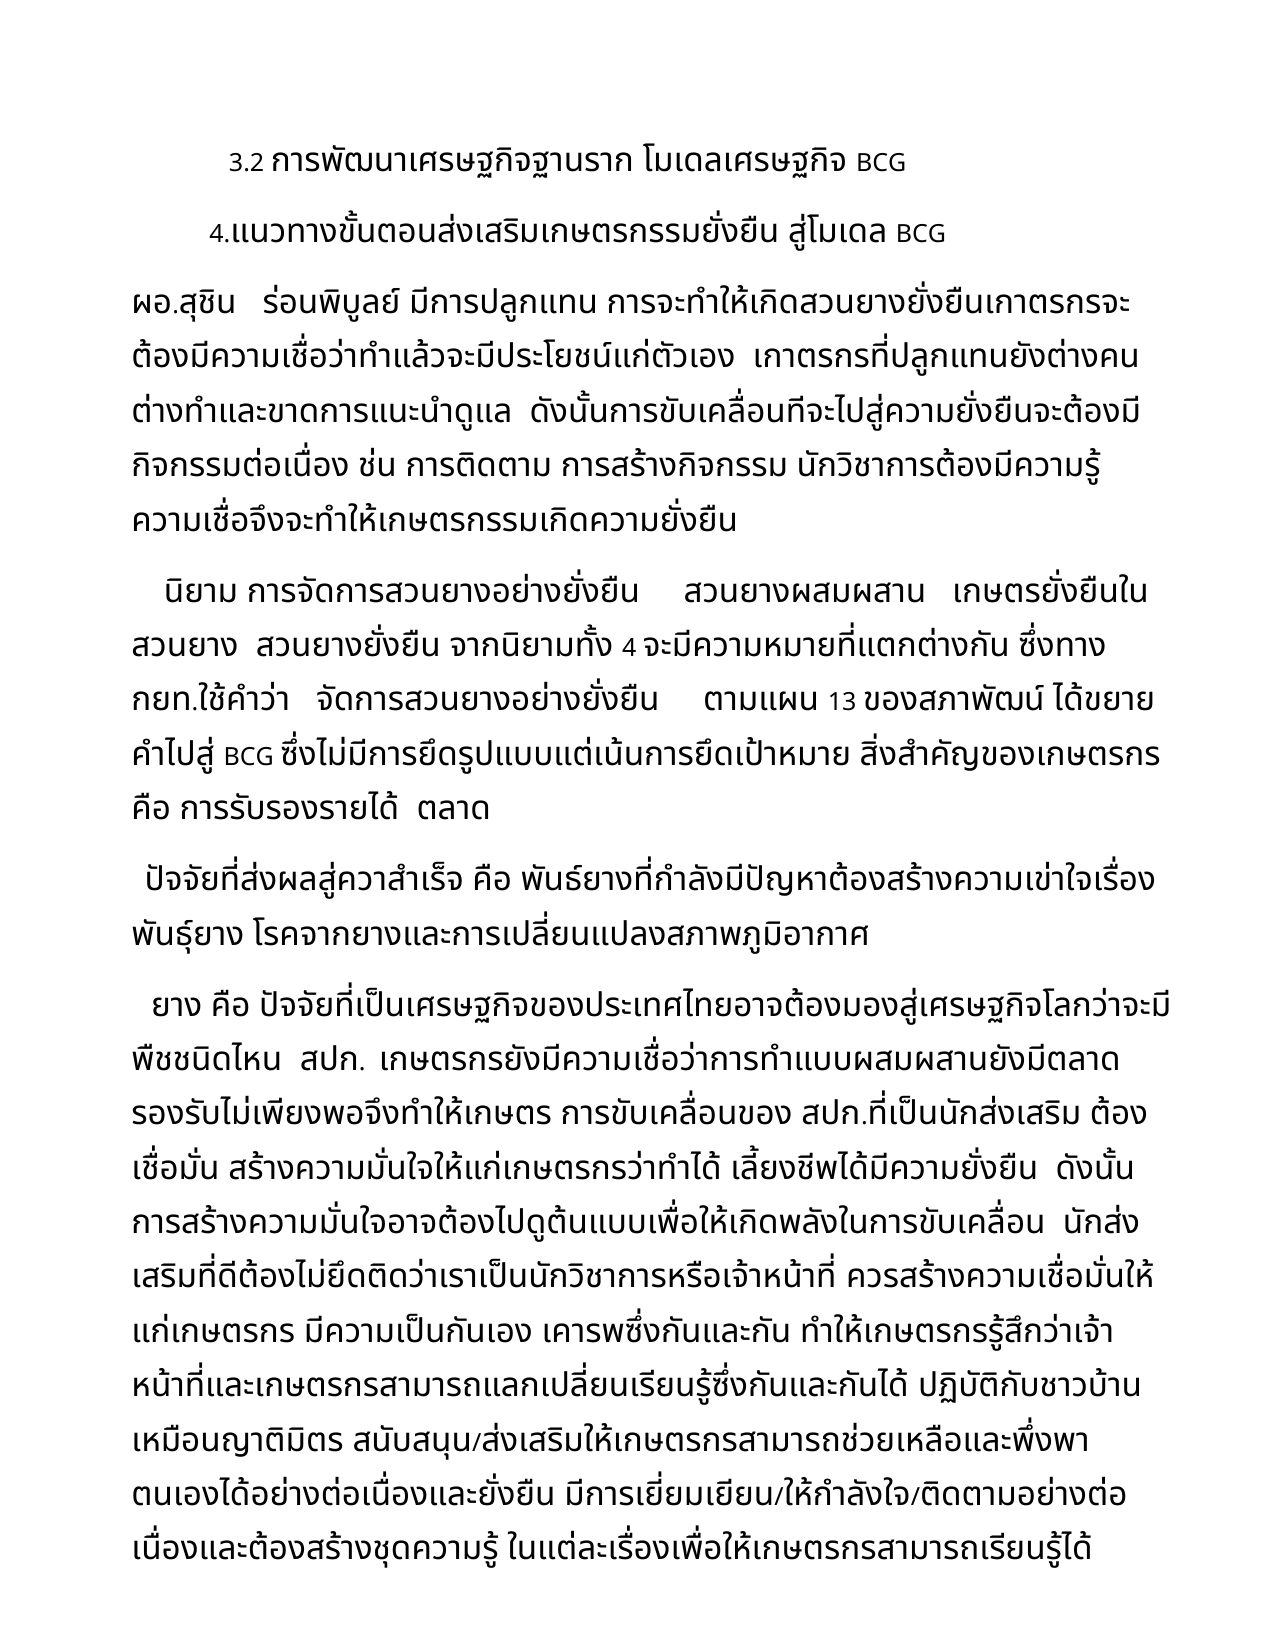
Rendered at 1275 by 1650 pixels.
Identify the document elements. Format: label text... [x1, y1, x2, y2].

text 4.แนวทางขั้นตอนส่งเสริมเกษตรกรรมยั่งยืน สู่โมเดล BCG [131, 207, 1172, 257]
text ยาง คือ ปัจจัยที่เป็นเศรษฐกิจของประเทศไทยอาจต้องมองสู่เศรษฐกิจโลกว่าจะมีพืชชนิดไหน สปก. เกษตรกรยังมีความเชื่อว่าการทำแบบผสมผสานยังมีตลาดรองรับไม่เพียงพอจึงทำให้เกษตร การขับเคลื่อนของ สปก.ที่เป็นนักส่งเสริม ต้องเชื่อมั่น สร้างความมั่นใจให้แก่เกษตรกรว่าทำได้ เลี้ยงชีพได้มีความยั่งยืน ดังนั้นการสร้างความมั่นใจอาจต้องไปดูต้นแบบเพื่อให้เกิดพลังในการขับเคลื่อน นักส่งเสริมที่ดีต้องไม่ยึดติดว่าเราเป็นนักวิชาการหรือเจ้าหน้าที่ ควรสร้างความเชื่อมั่นให้แก่เกษตรกร มีความเป็นกันเอง เคารพซึ่งกันและกัน ทำให้เกษตรกรรู้สึกว่าเจ้าหน้าที่และเกษตรกรสามารถแลกเปลี่ยนเรียนรู้ซึ่งกันและกันได้ ปฏิบัติกับชาวบ้านเหมือนญาติมิตร สนับสนุน/ส่งเสริมให้เกษตรกรสามารถช่วยเหลือและพึ่งพาตนเองได้อย่างต่อเนื่องและยั่งยืน มีการเยี่ยมเยียน/ให้กำลังใจ/ติดตามอย่างต่อเนื่องและต้องสร้างชุดความรู้ ในแต่ละเรื่องเพื่อให้เกษตรกรสามารถเรียนรู้ได้ [131, 981, 1172, 1575]
text ปัจจัยที่ส่งผลสู่ควาสำเร็จ คือ พันธ์ยางที่กำลังมีปัญหาต้องสร้างความเข่าใจเรื่องพันธุ์ยาง โรคจากยางและการเปลี่ยนแปลงสภาพภูมิอากาศ [131, 855, 1172, 960]
text นิยาม การจัดการสวนยางอย่างยั่งยืน สวนยางผสมผสาน เกษตรยั่งยืนในสวนยาง สวนยางยั่งยืน จากนิยามทั้ง 4 จะมีความหมายที่แตกต่างกัน ซึ่งทาง กยท.ใช้คำว่า จัดการสวนยางอย่างยั่งยืน ตามแผน 13 ของสภาพัฒน์ ได้ขยายคำไปสู่ BCG ซึ่งไม่มีการยึดรูปแบบแต่เน้นการยึดเป้าหมาย สิ่งสำคัญของเกษตรกร คือ การรับรองรายได้ ตลาด [131, 567, 1172, 834]
text ผอ.สุชิน ร่อนพิบูลย์ มีการปลูกแทน การจะทำให้เกิดสวนยางยั่งยืนเกาตรกรจะต้องมีความเชื่อว่าทำแล้วจะมีประโยชน์แก่ตัวเอง เกาตรกรที่ปลูกแทนยังต่างคนต่างทำและขาดการแนะนำดูแล ดังนั้นการขับเคลื่อนทีจะไปสู่ความยั่งยืนจะต้องมีกิจกรรมต่อเนื่อง ช่น การติดตาม การสร้างกิจกรรม นักวิชาการต้องมีความรู้ความเชื่อจึงจะทำให้เกษตรกรรมเกิดความยั่งยืน [131, 278, 1172, 546]
text 3.2 การพัฒนาเศรษฐกิจฐานราก โมเดลเศรษฐกิจ BCG [131, 136, 1172, 186]
